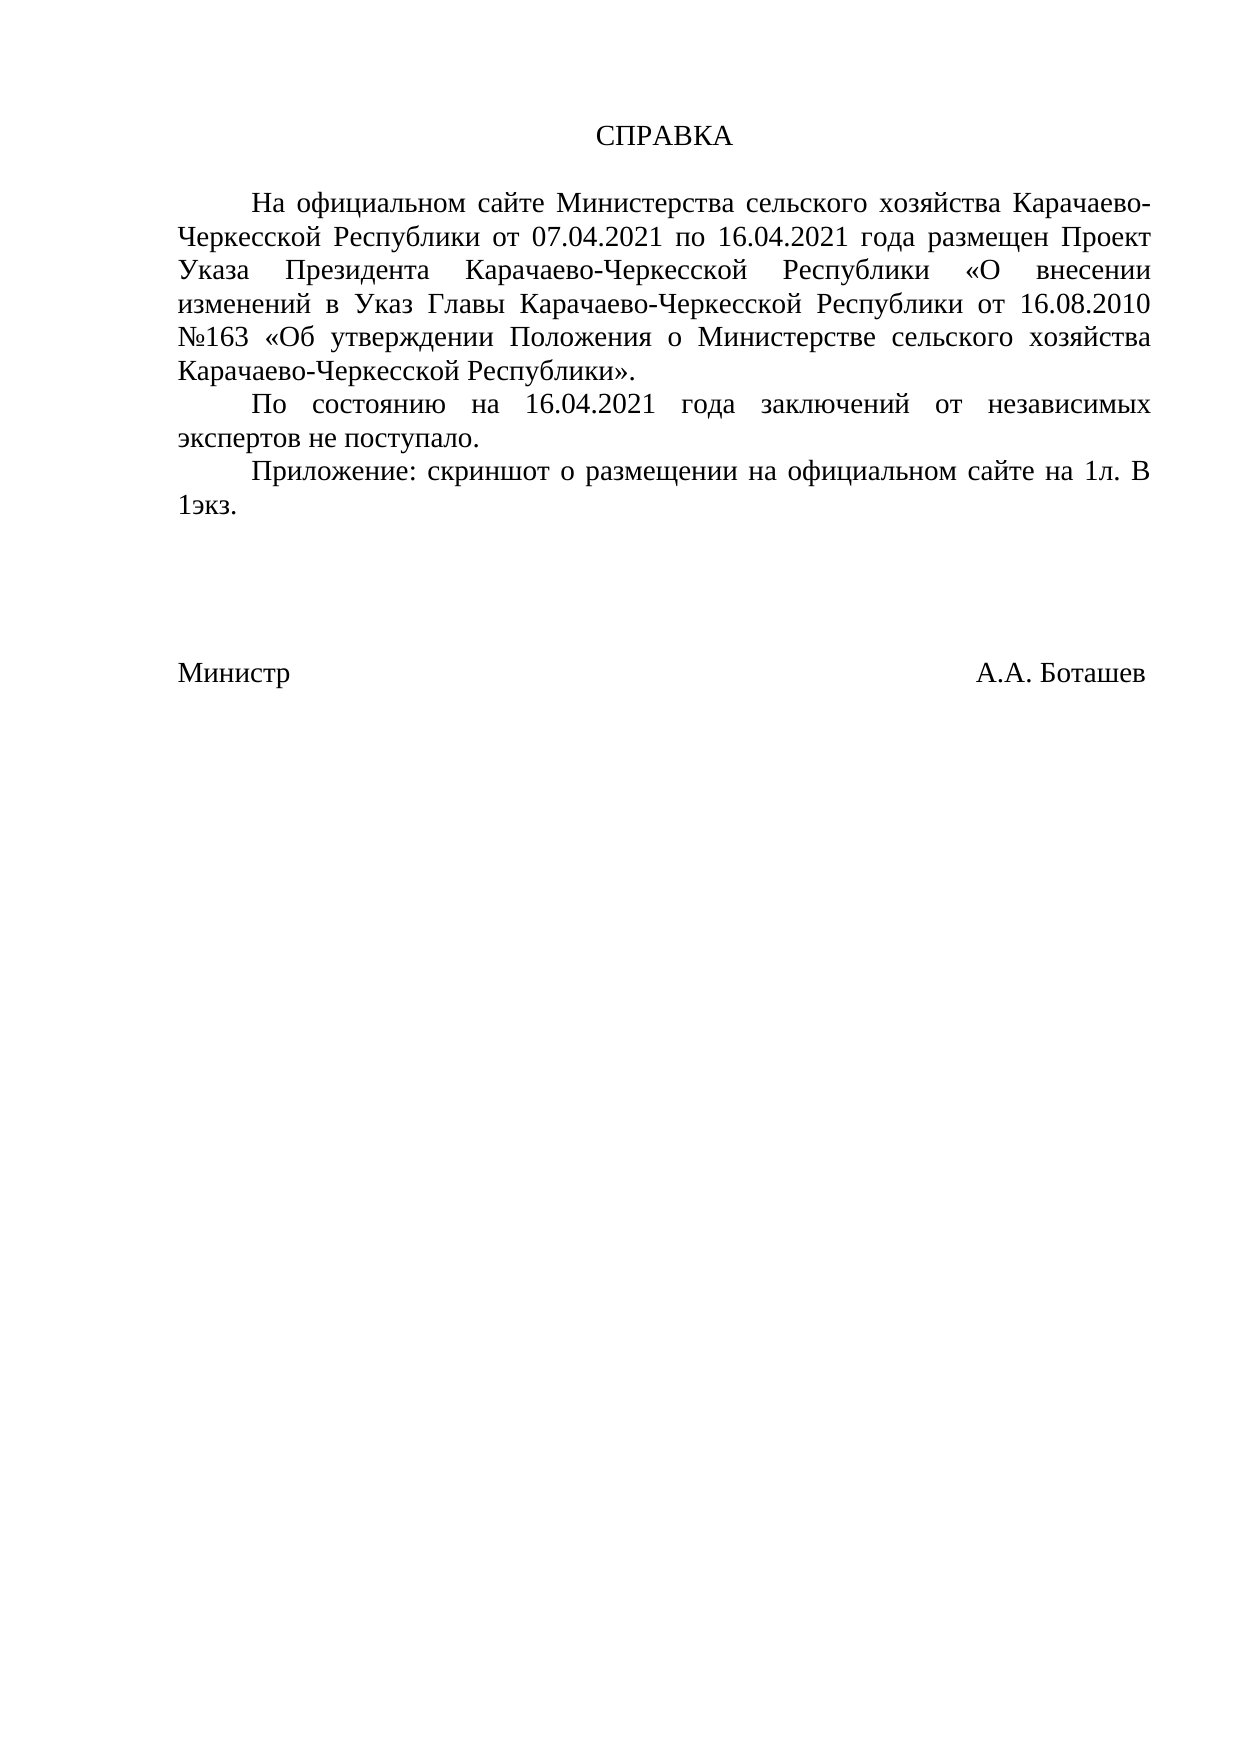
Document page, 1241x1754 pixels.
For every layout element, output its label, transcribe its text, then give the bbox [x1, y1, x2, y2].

text По состоянию на 16.04.2021 года заключений от независимых экспертов не поступало. [177, 386, 1152, 453]
text На официальном сайте Министерства сельского хозяйства Карачаево-Черкесской Республики от 07.04.2021 по 16.04.2021 года размещен Проект Указа Президента Карачаево-Черкесской Республики «О внесении изменений в Указ Главы Карачаево-Черкесской Республики от 16.08.2010 №163 «Об утверждении Положения о Министерстве сельского хозяйства Карачаево-Черкесской Республики». [177, 185, 1152, 386]
text Приложение: скриншот о размещении на официальном сайте на 1л. В 1экз. [177, 453, 1152, 521]
text СПРАВКА [177, 118, 1152, 152]
text Министр А.А. Боташев [177, 655, 1152, 688]
